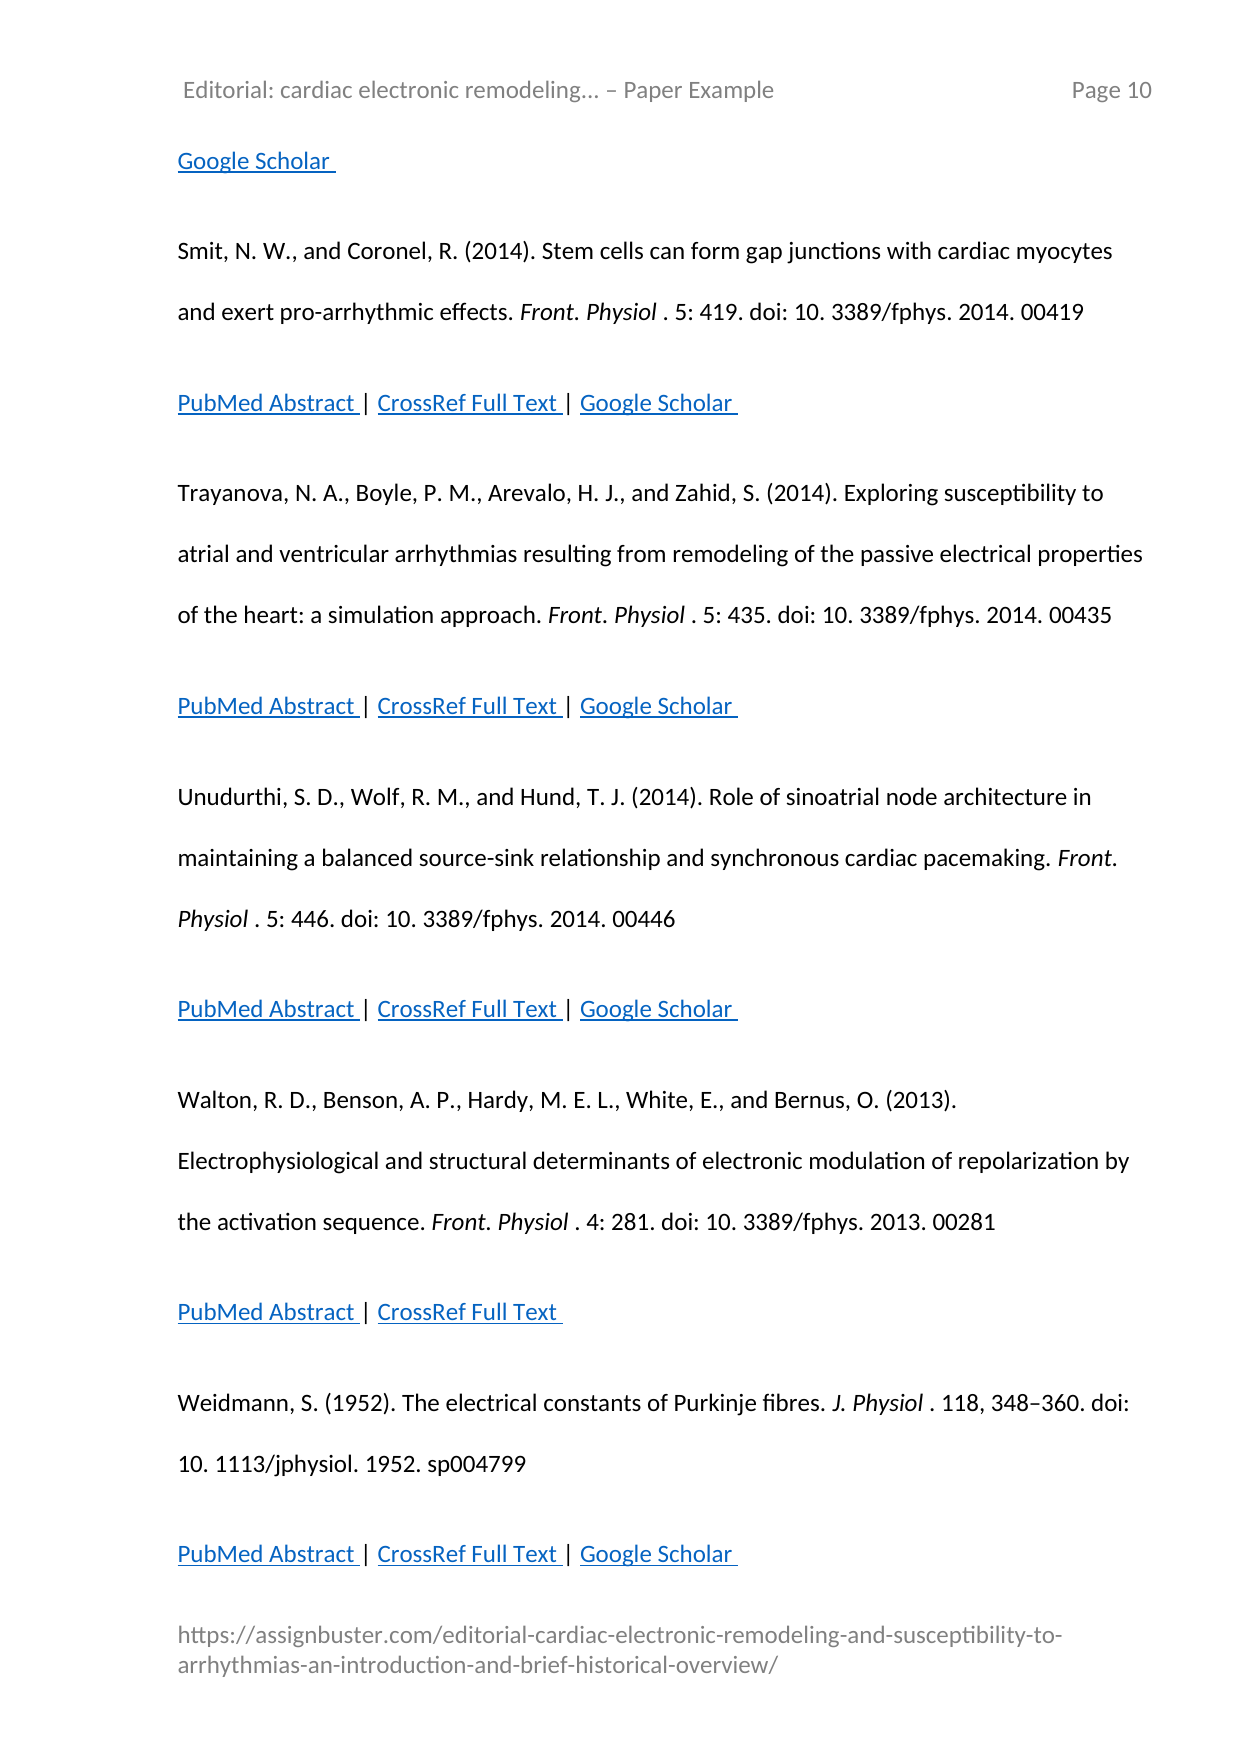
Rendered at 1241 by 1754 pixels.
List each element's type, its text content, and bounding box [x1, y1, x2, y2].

text Smit, N. W., and Coronel, R. (2014). Stem cells can form gap junctions with cardiac myocytes and exert pro-arrhythmic effects. Front. Physiol . 5: 419. doi: 10. 3389/fphys. 2014. 00419 [177, 236, 1152, 327]
text PubMed Abstract | CrossRef Full Text | Google Scholar [177, 387, 1152, 418]
text PubMed Abstract | CrossRef Full Text | Google Scholar [177, 993, 1152, 1024]
text PubMed Abstract | CrossRef Full Text | Google Scholar [177, 1538, 1152, 1569]
text Weidmann, S. (1952). The electrical constants of Purkinje fibres. J. Physiol . 118, 348–360. doi: 10. 1113/jphysiol. 1952. sp004799 [177, 1387, 1152, 1478]
text PubMed Abstract | CrossRef Full Text | Google Scholar [177, 690, 1152, 721]
text Google Scholar [177, 145, 1152, 176]
text Trayanova, N. A., Boyle, P. M., Arevalo, H. J., and Zahid, S. (2014). Exploring susceptibility to atrial and ventricular arrhythmias resulting from remodeling of the passive electrical properties of the heart: a simulation approach. Front. Physiol . 5: 435. doi: 10. 3389/fphys. 2014. 00435 [177, 478, 1152, 630]
text Walton, R. D., Benson, A. P., Hardy, M. E. L., White, E., and Bernus, O. (2013). Electrophysiological and structural determinants of electronic modulation of repolarization by the activation sequence. Front. Physiol . 4: 281. doi: 10. 3389/fphys. 2013. 00281 [177, 1084, 1152, 1236]
text PubMed Abstract | CrossRef Full Text [177, 1296, 1152, 1327]
text Unudurthi, S. D., Wolf, R. M., and Hund, T. J. (2014). Role of sinoatrial node architecture in maintaining a balanced source-sink relationship and synchronous cardiac pacemaking. Front. Physiol . 5: 446. doi: 10. 3389/fphys. 2014. 00446 [177, 781, 1152, 933]
